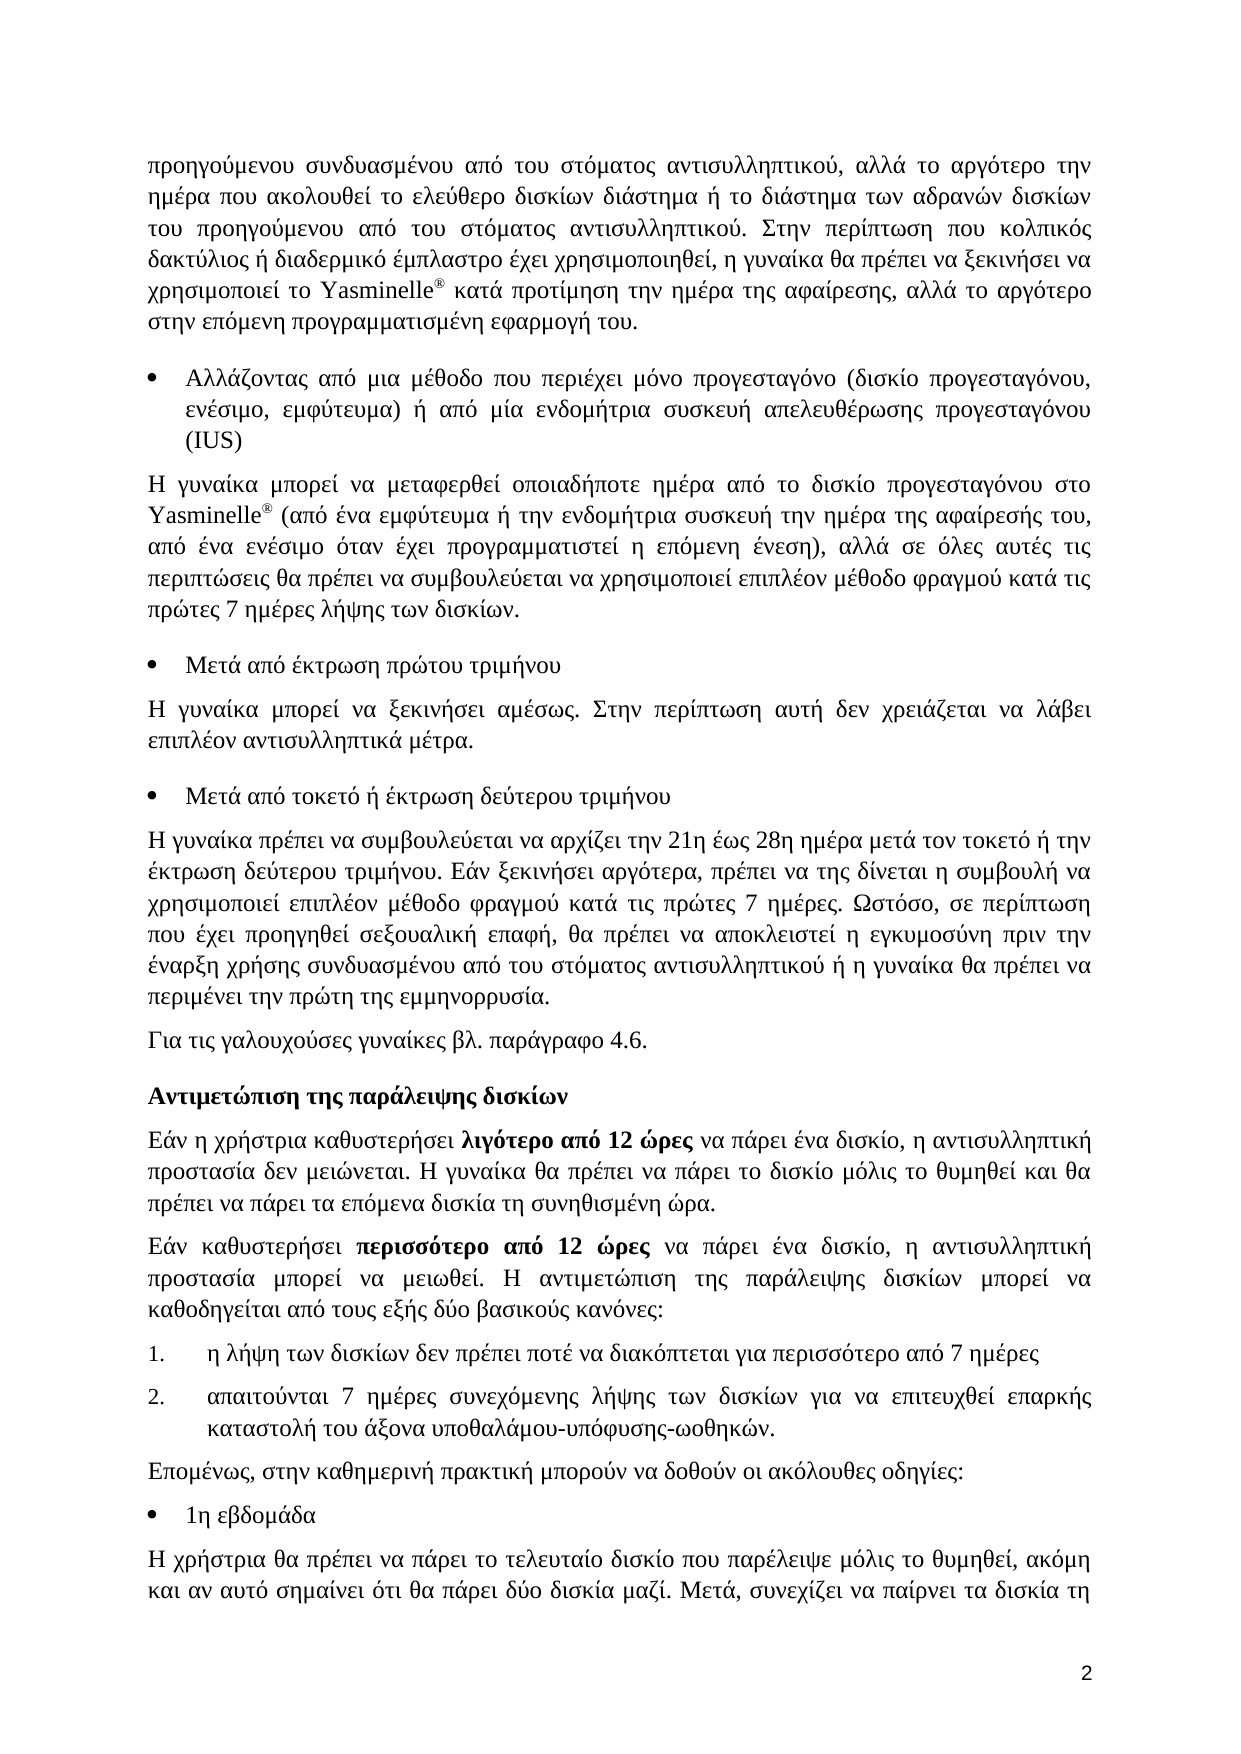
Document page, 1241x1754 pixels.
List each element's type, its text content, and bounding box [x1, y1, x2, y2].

text Εάν καθυστερήσει περισσότερο από 12 ώρες να πάρει ένα δισκίο, η αντισυλληπτική προστασία μπορεί να μειωθεί. Η αντιμετώπιση της παράλειψης δισκίων μπορεί να καθοδηγείται από τους εξής δύο βασικούς κανόνες: [148, 1229, 1092, 1323]
text Εάν η χρήστρια καθυστερήσει λιγότερο από 12 ώρες να πάρει ένα δισκίο, η αντισυλληπτική προστασία δεν μειώνεται. Η γυναίκα θα πρέπει να πάρει το δισκίο μόλις το θυμηθεί και θα πρέπει να πάρει τα επόμενα δισκία τη συνηθισμένη ώρα. [148, 1123, 1092, 1216]
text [148, 1541, 1092, 1604]
text Επομένως, στην καθημερινή πρακτική μπορούν να δοθούν οι ακόλουθες οδηγίες: [148, 1454, 1092, 1485]
list Μετά από έκτρωση πρώτου τριμήνου [148, 648, 1092, 679]
list 1η εβδομάδα [148, 1498, 1092, 1529]
text Η γυναίκα μπορεί να μεταφερθεί οποιαδήποτε ημέρα από το δισκίο προγεσταγόνου στο Yasminelle® (από ένα εμφύτευμα ή την ενδομήτρια συσκευή την ημέρα της αφαίρεσής του, από ένα ενέσιμο όταν έχει προγραμματιστεί η επόμενη ένεση), αλλά σε όλες αυτές τις περιπτώσεις θα πρέπει να συμβουλεύεται να χρησιμοποιεί επιπλέον μέθοδο φραγμού κατά τις πρώτες 7 ημέρες λήψης των δισκίων. [148, 466, 1092, 623]
list Μετά από τοκετό ή έκτρωση δεύτερου τριμήνου [148, 779, 1092, 810]
text Η γυναίκα πρέπει να συμβουλεύεται να αρχίζει την 21η έως 28η ημέρα μετά τον τοκετό ή την έκτρωση δεύτερου τριμήνου. Εάν ξεκινήσει αργότερα, πρέπει να της δίνεται η συμβουλή να χρησιμοποιεί επιπλέον μέθοδο φραγμού κατά τις πρώτες 7 ημέρες. Ωστόσο, σε περίπτωση που έχει προηγηθεί σεξουαλική επαφή, θα πρέπει να αποκλειστεί η εγκυμοσύνη πριν την έναρξη χρήσης συνδυασμένου από του στόματος αντισυλληπτικού ή η γυναίκα θα πρέπει να περιμένει την πρώτη της εμμηνορρυσία. [148, 823, 1092, 1010]
list απαιτούνται 7 ημέρες συνεχόμενης λήψης των δισκίων για να επιτευχθεί επαρκής καταστολή του άξονα υποθαλάμου-υπόφυσης-ωοθηκών. [148, 1379, 1092, 1441]
list Αλλάζοντας από μια μέθοδο που περιέχει μόνο προγεσταγόνο (δισκίο προγεσταγόνου, ενέσιμο, εμφύτευμα) ή από μία ενδομήτρια συσκευή απελευθέρωσης προγεσταγόνου (IUS) [148, 360, 1092, 454]
text Η γυναίκα μπορεί να ξεκινήσει αμέσως. Στην περίπτωση αυτή δεν χρειάζεται να λάβει επιπλέον αντισυλληπτικά μέτρα. [148, 691, 1092, 754]
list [148, 148, 1092, 335]
text Για τις γαλουχούσες γυναίκες βλ. παράγραφο 4.6. [148, 1023, 1092, 1054]
list η λήψη των δισκίων δεν πρέπει ποτέ να διακόπτεται για περισσότερο από 7 ημέρες [148, 1335, 1092, 1366]
subtitle Αντιμετώπιση της παράλειψης δισκίων [148, 1079, 1092, 1110]
